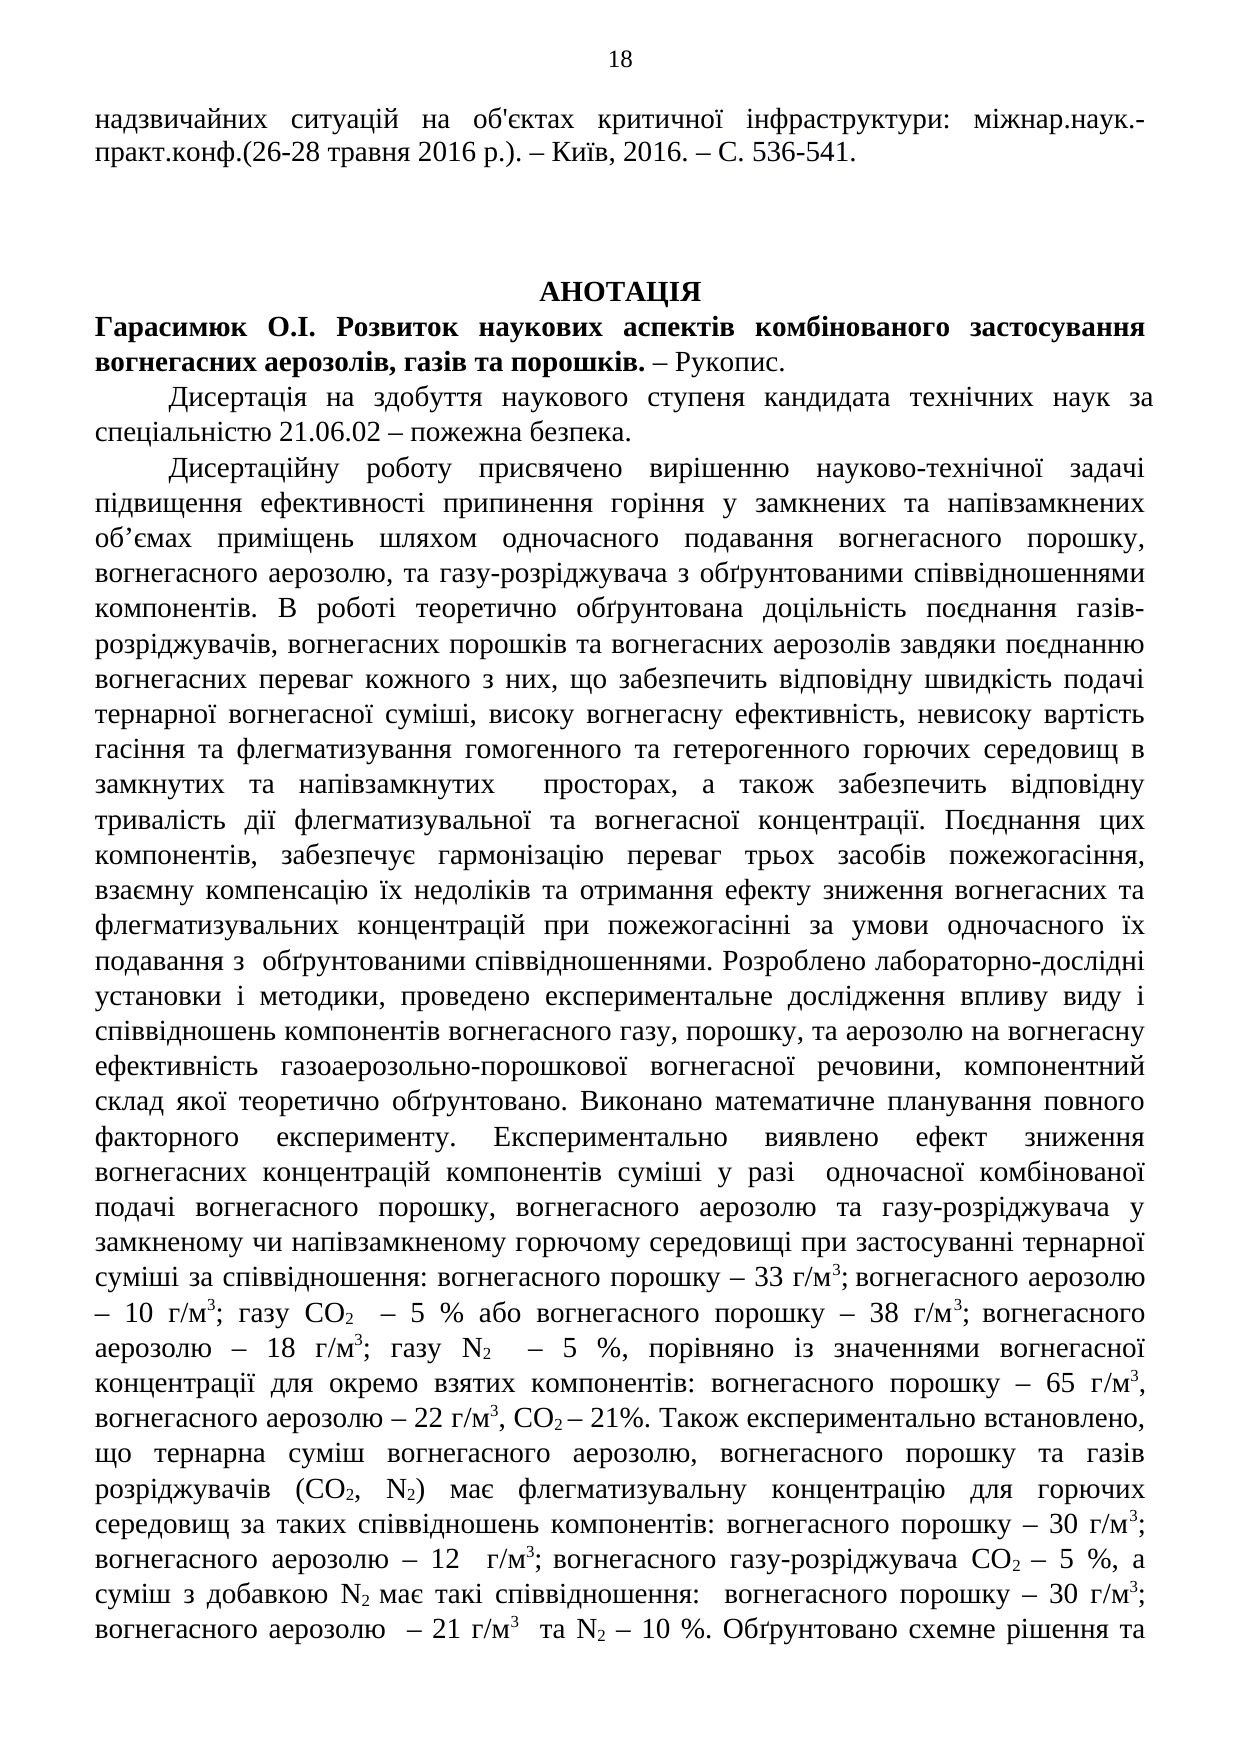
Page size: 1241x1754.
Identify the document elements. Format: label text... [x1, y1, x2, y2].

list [94, 101, 1146, 168]
text Дисертація на здобуття наукового ступеня кандидата технічних наук за спеціальністю 21.06.02 – пожежна безпека. [94, 379, 1155, 448]
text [94, 450, 1146, 1645]
text Гарасимюк О.І. Розвиток наукових аспектів комбінованого застосування вогнегасних аерозолів, газів та порошків. – Рукопис. [94, 309, 1146, 378]
text АНОТАЦІЯ [94, 274, 1146, 307]
